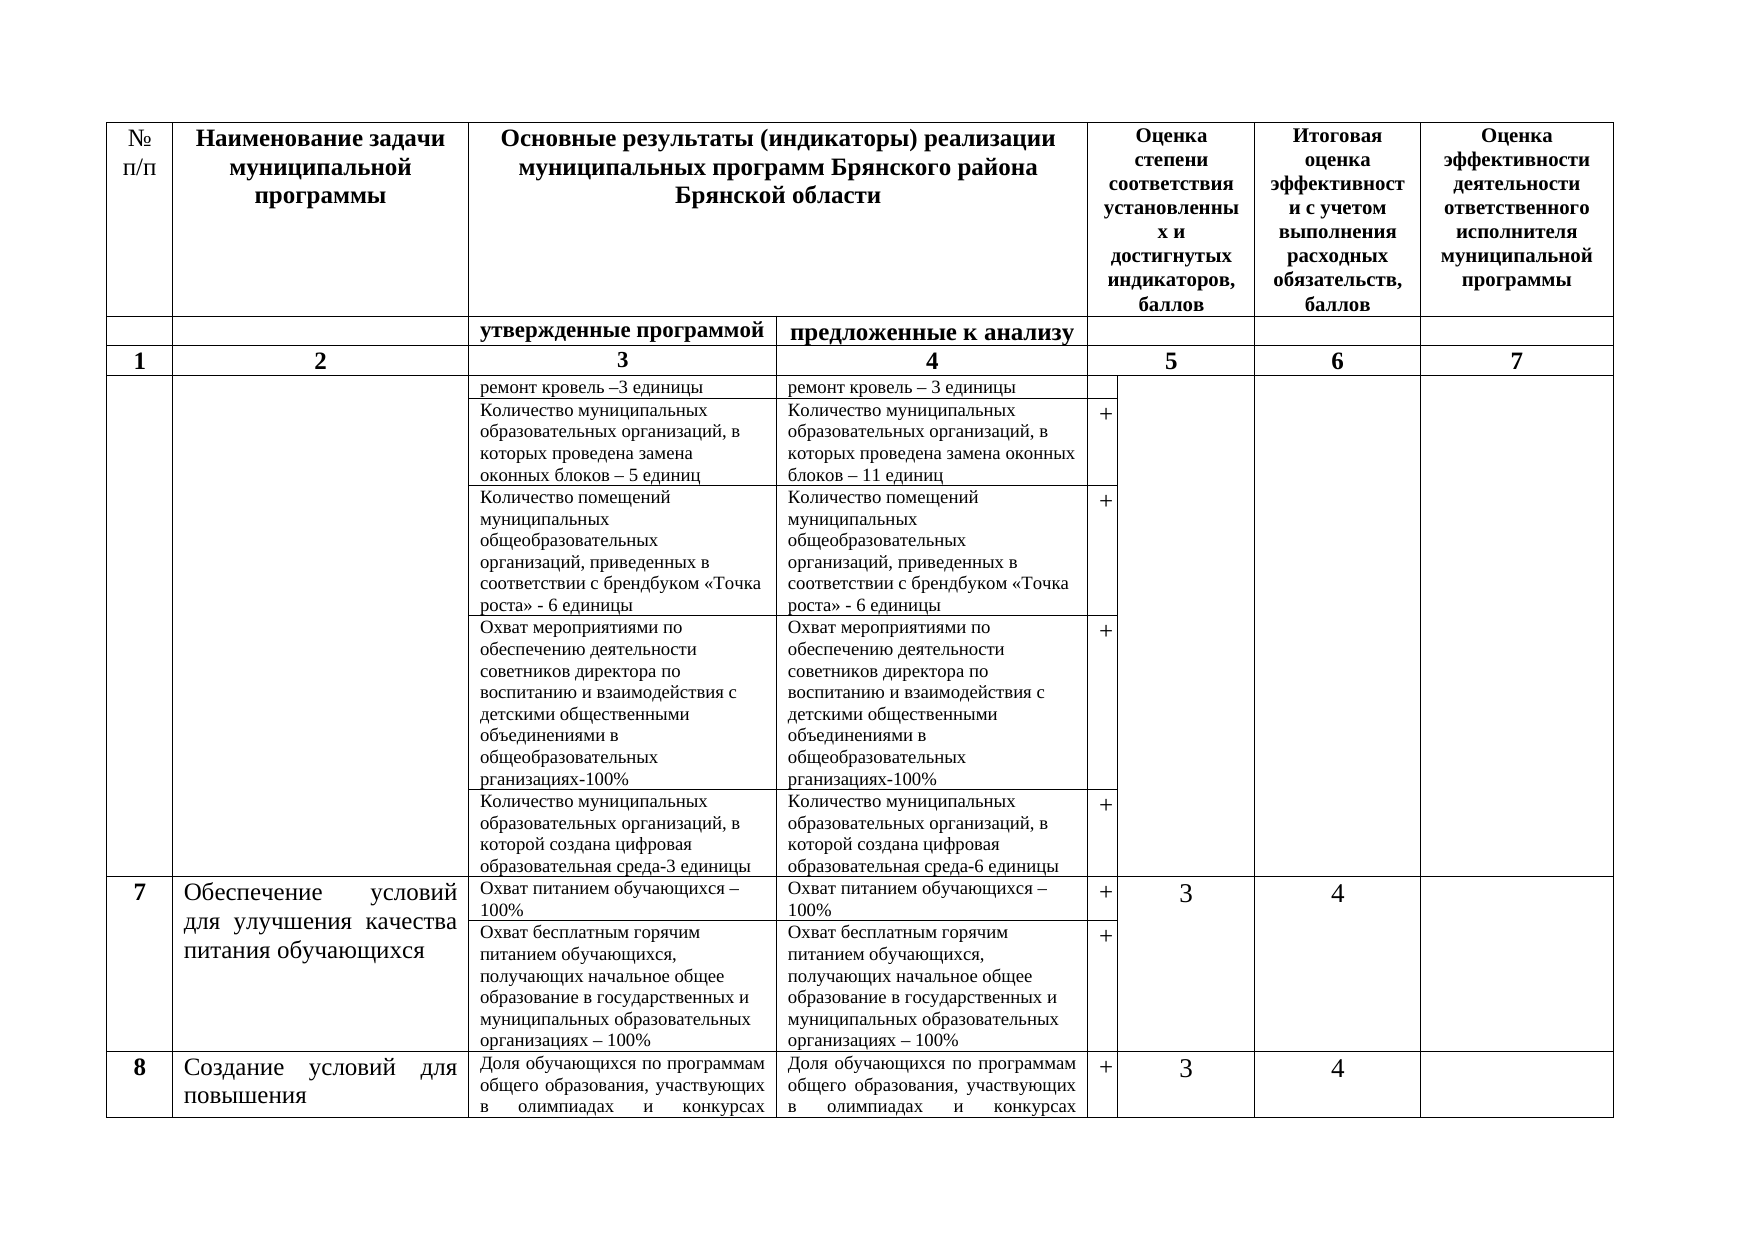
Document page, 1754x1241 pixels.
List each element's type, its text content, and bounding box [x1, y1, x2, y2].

table_cell Охват мероприятиями по обеспечению деятельности советников директора по воспитанию и взаимодействия с детскими общественными объединениями в общеобразовательных рганизациях-100% [777, 616, 1087, 789]
table_cell предложенные к анализу [777, 317, 1087, 345]
table_cell [1421, 877, 1613, 1051]
table_cell Количество помещений муниципальных общеобразовательных организаций, приведенных в соответствии с брендбуком «Точка роста» - 6 единицы [469, 486, 776, 615]
table_cell 2 [173, 346, 468, 375]
table_cell Создание условий для повышения эффективности мер, направленных на увеличение количества участвующих в олимпиадах и конкурсах различного уровня [173, 1052, 468, 1117]
table_cell 7 [107, 877, 172, 1051]
table_cell + [1088, 790, 1117, 876]
table_header Основные результаты (индикаторы) реализации муниципальных программ Брянского района Брянской области [469, 123, 1087, 316]
table_cell [1088, 317, 1254, 345]
table_cell 4 [1255, 877, 1420, 1051]
table_cell Охват бесплатным горячим питанием обучающихся, получающих начальное общее образование в государственных и муниципальных образовательных организациях – 100% [777, 921, 1087, 1051]
table_cell Количество муниципальных образовательных организаций, в которой создана цифровая образовательная среда-3 единицы [469, 790, 776, 876]
table_cell 8 [107, 1052, 172, 1117]
table_cell Количество помещений муниципальных общеобразовательных организаций, приведенных в соответствии с брендбуком «Точка роста» - 6 единицы [777, 486, 1087, 615]
table_header Оценка степени соответствия установленных и достигнутых индикаторов, баллов [1088, 123, 1254, 316]
table_cell + [1088, 616, 1117, 789]
table_cell [1421, 1052, 1613, 1117]
table_cell 5 [1088, 346, 1254, 375]
table_cell 1 [107, 346, 172, 375]
table_cell [107, 317, 172, 345]
table_cell 7 [1421, 346, 1613, 375]
table_header Итоговая оценка эффективности с учетом выполнения расходных обязательств, баллов [1255, 123, 1420, 316]
table_cell Обеспечение условий для улучшения качества питания обучающихся [173, 877, 468, 1051]
table_cell + [1088, 376, 1117, 398]
table_cell Охват бесплатным горячим питанием обучающихся, получающих начальное общее образование в государственных и муниципальных образовательных организациях – 100% [469, 921, 776, 1051]
table_cell Охват питанием обучающихся – 100% [777, 877, 1087, 920]
table_cell + [1088, 921, 1117, 1051]
table_cell + [1088, 1052, 1117, 1117]
table_header Оценка эффективности деятельности ответственного исполнителя муниципальной программы [1421, 123, 1613, 316]
table_header Наименование задачи муниципальной программы [173, 123, 468, 316]
table_cell + [1088, 486, 1117, 615]
table_cell 3 [1118, 1052, 1254, 1117]
table_cell Охват мероприятиями по обеспечению деятельности советников директора по воспитанию и взаимодействия с детскими общественными объединениями в общеобразовательных рганизациях-100% [469, 616, 776, 789]
table_cell 6 [1255, 346, 1420, 375]
table_cell Доля обучающихся по программам общего образования, участвующих в олимпиадах и конкурсах муниципального, регионального и всероссийского уровня – 65% [469, 1052, 776, 1117]
table_cell Количество муниципальных образовательных организаций, в которых проведен капитальный ремонт кровель – 3 единицы [777, 376, 1087, 398]
table_cell + [1088, 877, 1117, 920]
table_cell [173, 317, 468, 345]
table_cell 4 [777, 346, 1087, 375]
table_cell Количество муниципальных образовательных организаций, в которых проведен капитальный ремонт кровель –3 единицы [469, 376, 776, 398]
table_cell Доля обучающихся по программам общего образования, участвующих в олимпиадах и конкурсах муниципального, регионального и всероссийского уровня – 66% [777, 1052, 1087, 1117]
table_cell Охват питанием обучающихся – 100% [469, 877, 776, 920]
table_cell + [1088, 399, 1117, 485]
table_cell утвержденные программой [469, 317, 776, 345]
table_cell 3 [1118, 877, 1254, 1051]
table_cell Количество муниципальных образовательных организаций, в которых проведена замена оконных блоков – 11 единиц [777, 399, 1087, 485]
table_cell Количество муниципальных образовательных организаций, в которой создана цифровая образовательная среда-6 единицы [777, 790, 1087, 876]
table_cell 3 [469, 346, 776, 375]
table_cell [1421, 317, 1613, 345]
table_header № п/п [107, 123, 172, 316]
table_cell [1255, 317, 1420, 345]
table_cell Количество муниципальных образовательных организаций, в которых проведена замена оконных блоков – 5 единиц [469, 399, 776, 485]
table_cell 4 [1255, 1052, 1420, 1117]
